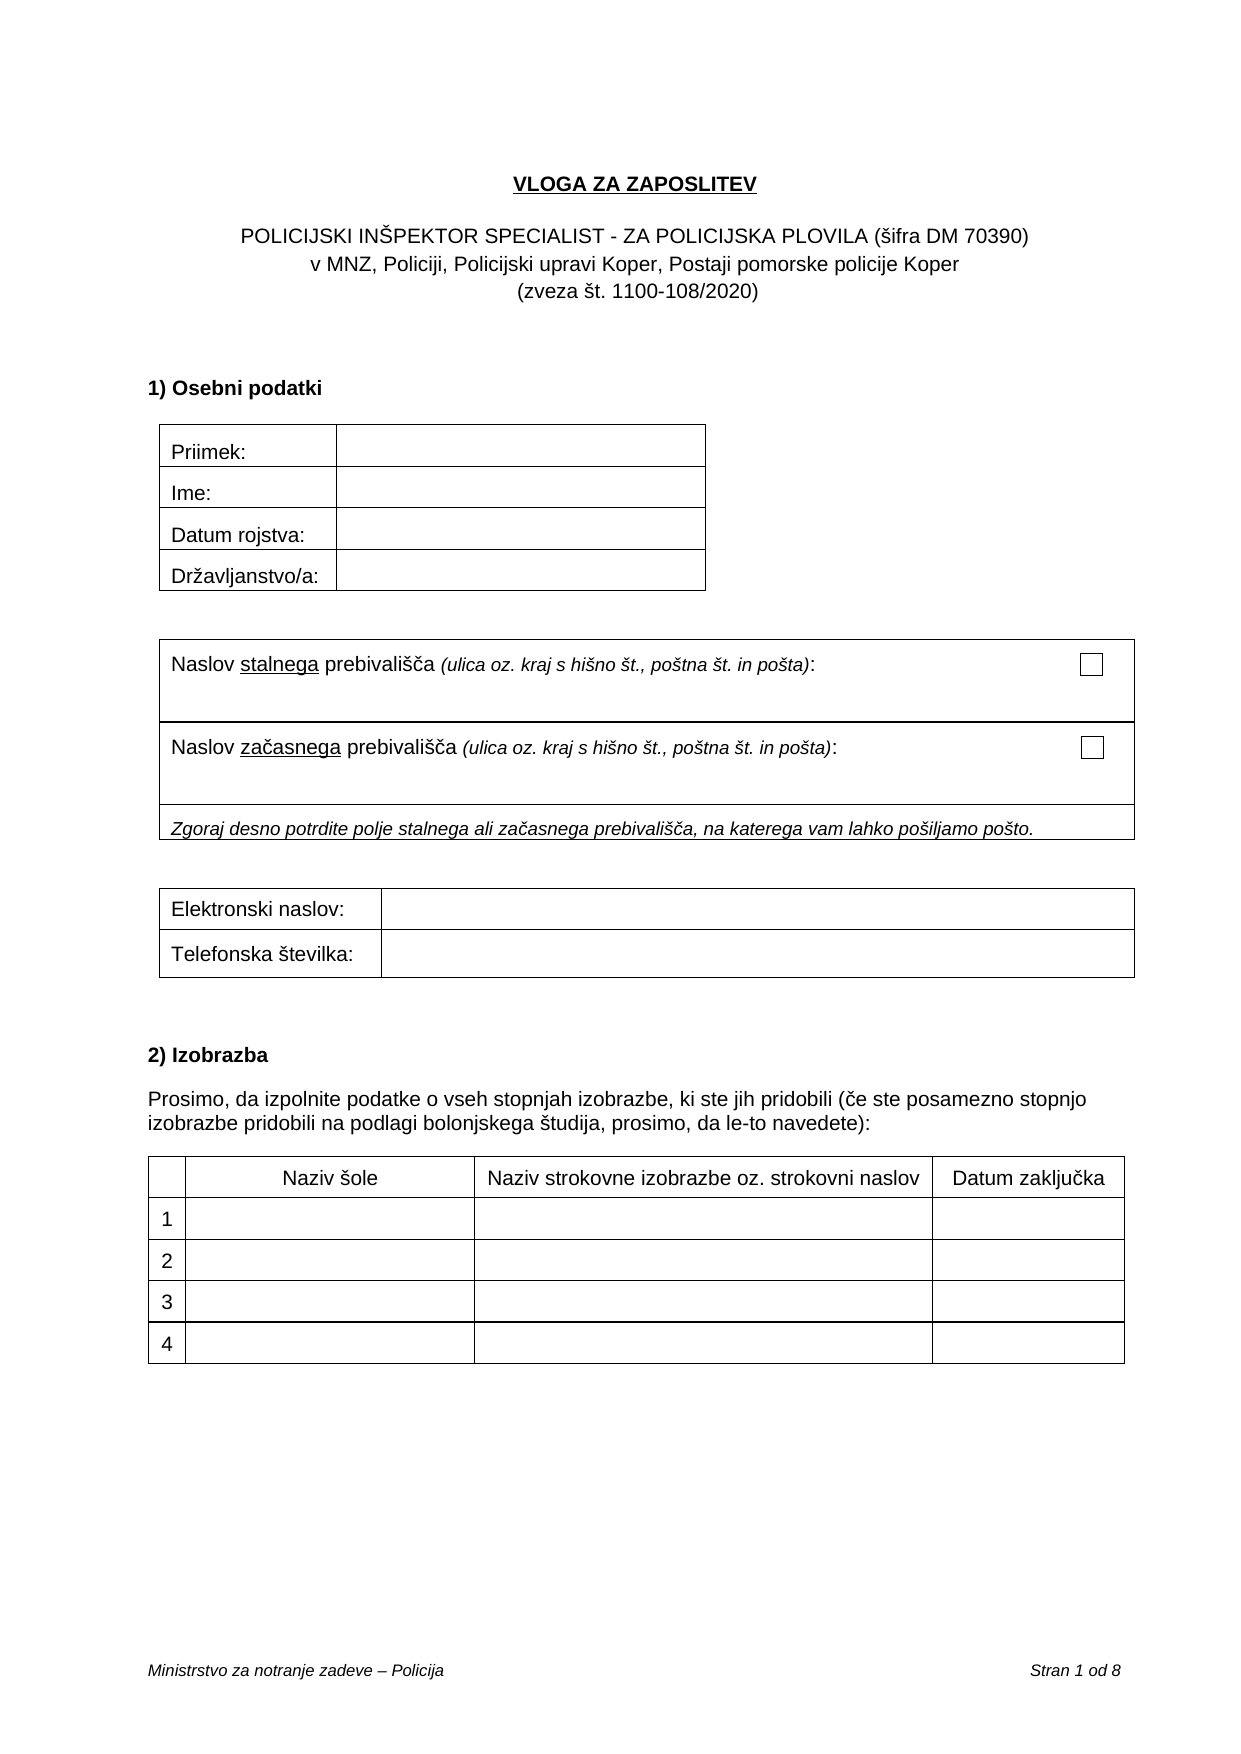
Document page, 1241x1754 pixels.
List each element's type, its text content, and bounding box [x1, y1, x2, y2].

table_header [149, 1157, 185, 1197]
table_cell Telefonska številka: [160, 930, 381, 977]
text Prosimo, da izpolnite podatke o vseh stopnjah izobrazbe, ki ste jih pridobili (če ste posamezno stopnjo izobrazbe pridobili na podlagi bolonjskega študija, prosimo, da le-to navedete): [148, 1087, 1122, 1135]
table_cell [337, 467, 705, 507]
table_header Elektronski naslov: [160, 889, 381, 929]
table_cell 1 [149, 1198, 185, 1239]
table_cell Datum rojstva: [160, 508, 336, 548]
table_cell 3 [149, 1281, 185, 1321]
table_cell [382, 930, 1134, 977]
table_header Naslov stalnega prebivališča (ulica oz. kraj s hišno št., poštna št. in pošta): [160, 640, 1134, 721]
table_cell 4 [149, 1323, 185, 1363]
table_cell [186, 1281, 474, 1321]
table_header Datum zaključka [933, 1157, 1124, 1197]
table_cell [933, 1323, 1124, 1363]
table_header Naziv strokovne izobrazbe oz. strokovni naslov [475, 1157, 932, 1197]
table_cell [475, 1323, 932, 1363]
table_cell [475, 1240, 932, 1280]
title v MNZ, Policiji, Policijski upravi Koper, Postaji pomorske policije Koper [148, 249, 1122, 276]
table_cell [475, 1281, 932, 1321]
table_cell 2 [149, 1240, 185, 1280]
table_cell [186, 1323, 474, 1363]
table_cell [186, 1198, 474, 1239]
title POLICIJSKI INŠPEKTOR SPECIALIST - ZA POLICIJSKA PLOVILA (šifra DM 70390) [148, 222, 1122, 249]
table_header [337, 425, 705, 466]
table_cell [475, 1198, 932, 1239]
text 2) Izobrazba [148, 1042, 1122, 1066]
table_cell [933, 1240, 1124, 1280]
table_cell [186, 1240, 474, 1280]
table_cell Ime: [160, 467, 336, 507]
table_cell Državljanstvo/a: [160, 550, 336, 590]
table_cell Naslov začasnega prebivališča (ulica oz. kraj s hišno št., poštna št. in pošta): [160, 723, 1134, 804]
title (zveza št. 1100-108/2020) [148, 276, 1122, 303]
table_cell [337, 508, 705, 548]
text 1) Osebni podatki [148, 375, 1122, 399]
title VLOGA ZA ZAPOSLITEV [148, 170, 1122, 197]
table_header [382, 889, 1134, 929]
table_header Naziv šole [186, 1157, 474, 1197]
table_cell [933, 1198, 1124, 1239]
table_cell [337, 550, 705, 590]
table_cell Zgoraj desno potrdite polje stalnega ali začasnega prebivališča, na katerega vam lahko pošiljamo pošto. [160, 805, 1134, 839]
table_cell [933, 1281, 1124, 1321]
table_header Priimek: [160, 425, 336, 466]
